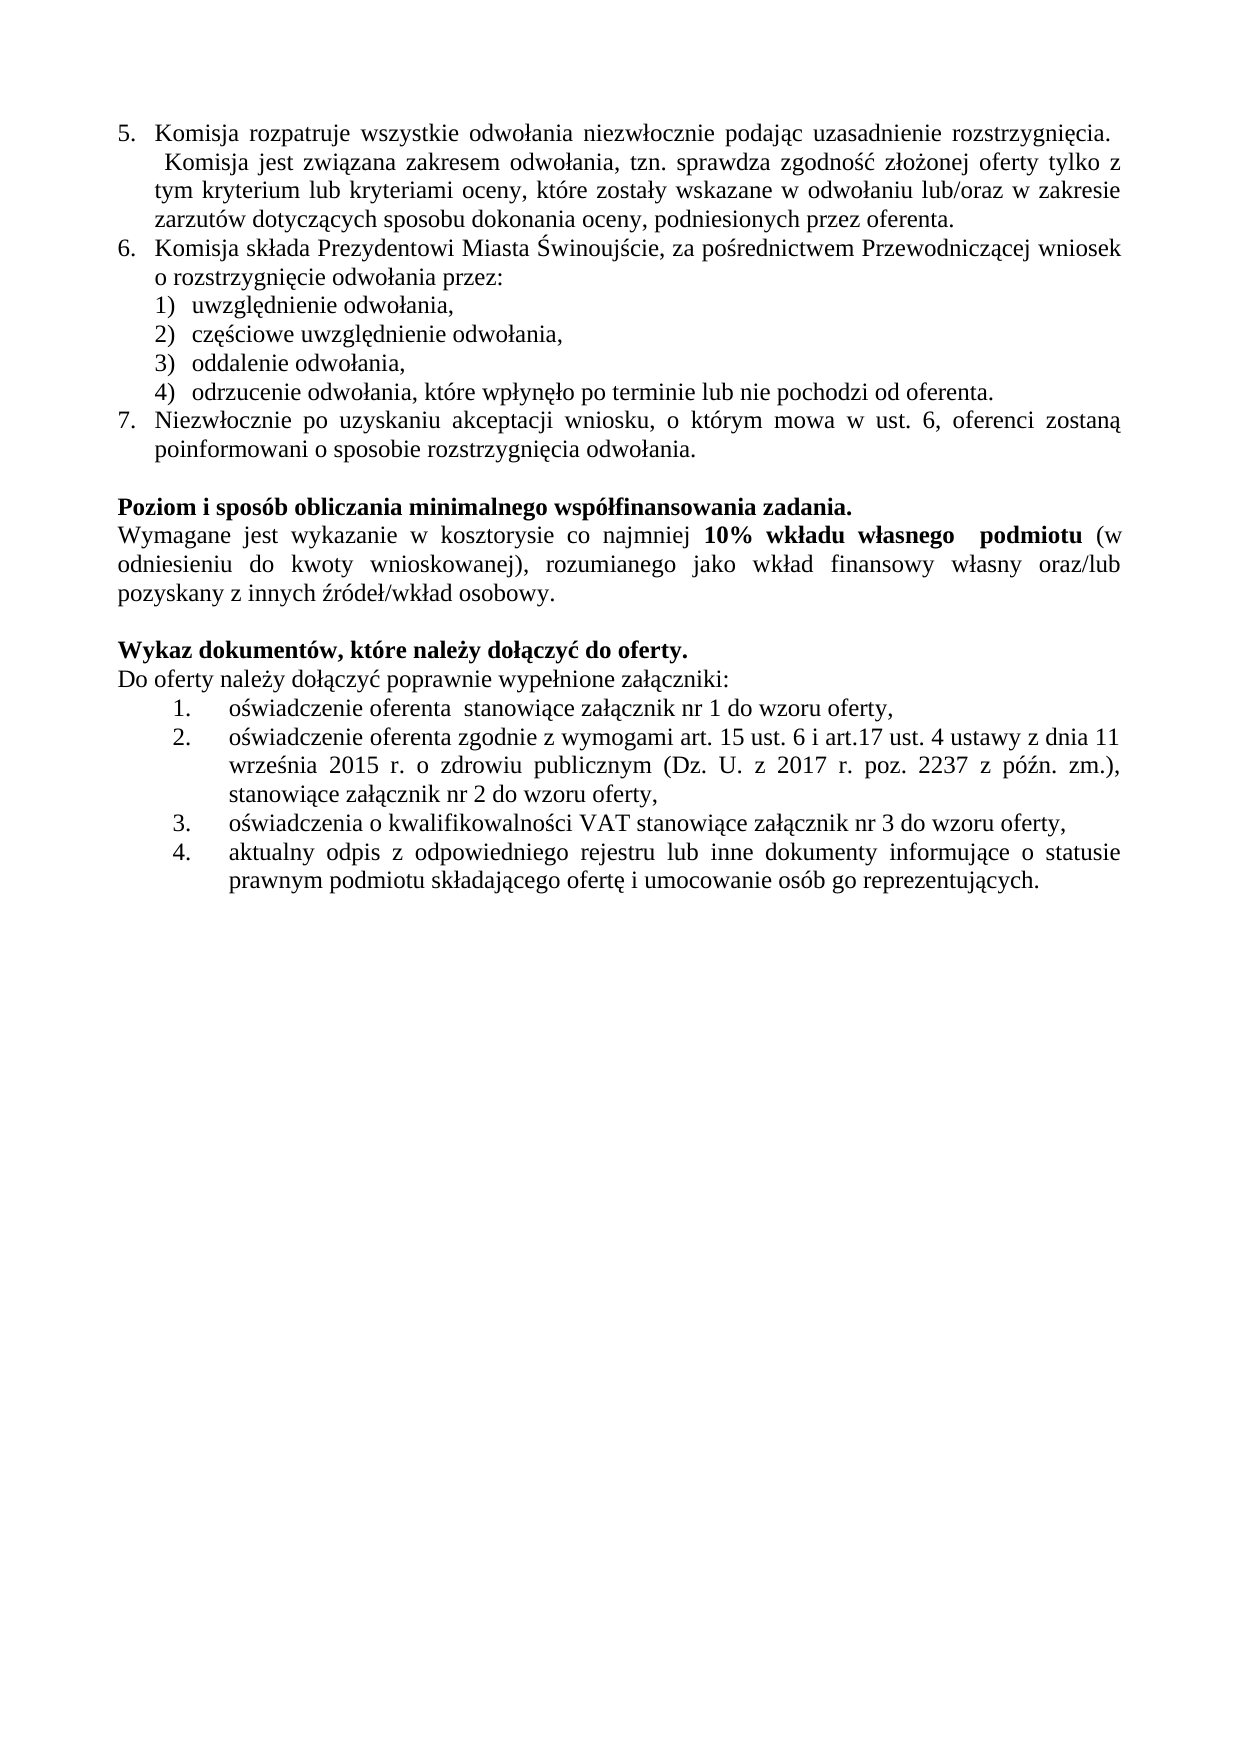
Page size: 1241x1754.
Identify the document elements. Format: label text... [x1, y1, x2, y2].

list oświadczenia o kwalifikowalności VAT stanowiące załącznik nr 3 do wzoru oferty, [191, 808, 1122, 837]
list oświadczenie oferenta zgodnie z wymogami art. 15 ust. 6 i art.17 ust. 4 ustawy z dnia 11 września 2015 r. o zdrowiu publicznym (Dz. U. z 2017 r. poz. 2237 z późn. zm.), stanowiące załącznik nr 2 do wzoru oferty, [191, 722, 1122, 808]
list Niezwłocznie po uzyskaniu akceptacji wniosku, o którym mowa w ust. 6, oferenci zostaną poinformowani o sposobie rozstrzygnięcia odwołania. [117, 406, 1122, 463]
text Wymagane jest wykazanie w kosztorysie co najmniej 10% wkładu własnego podmiotu (w odniesieniu do kwoty wnioskowanej), rozumianego jako wkład finansowy własny oraz/lub pozyskany z innych źródeł/wkład osobowy. [117, 521, 1122, 607]
list Komisja składa Prezydentowi Miasta Świnoujście, za pośrednictwem Przewodniczącej wniosek o rozstrzygnięcie odwołania przez: [117, 233, 1122, 291]
list oddalenie odwołania, [154, 348, 1122, 377]
list częściowe uwzględnienie odwołania, [154, 319, 1122, 348]
text Poziom i sposób obliczania minimalnego współfinansowania zadania. [117, 492, 1122, 521]
list Komisja rozpatruje wszystkie odwołania niezwłocznie podając uzasadnienie rozstrzygnięcia. Komisja jest związana zakresem odwołania, tzn. sprawdza zgodność złożonej oferty tylko z tym kryterium lub kryteriami oceny, które zostały wskazane w odwołaniu lub/oraz w zakresie zarzutów dotyczących sposobu dokonania oceny, podniesionych przez oferenta. [117, 118, 1122, 233]
list uwzględnienie odwołania, [154, 291, 1122, 319]
text Wykaz dokumentów, które należy dołączyć do oferty. [117, 636, 1122, 664]
text Do oferty należy dołączyć poprawnie wypełnione załączniki: [117, 664, 1122, 693]
list oświadczenie oferenta stanowiące załącznik nr 1 do wzoru oferty, [191, 693, 1122, 722]
list aktualny odpis z odpowiedniego rejestru lub inne dokumenty informujące o statusie prawnym podmiotu składającego ofertę i umocowanie osób go reprezentujących. [191, 837, 1122, 894]
list odrzucenie odwołania, które wpłynęło po terminie lub nie pochodzi od oferenta. [154, 377, 1122, 406]
